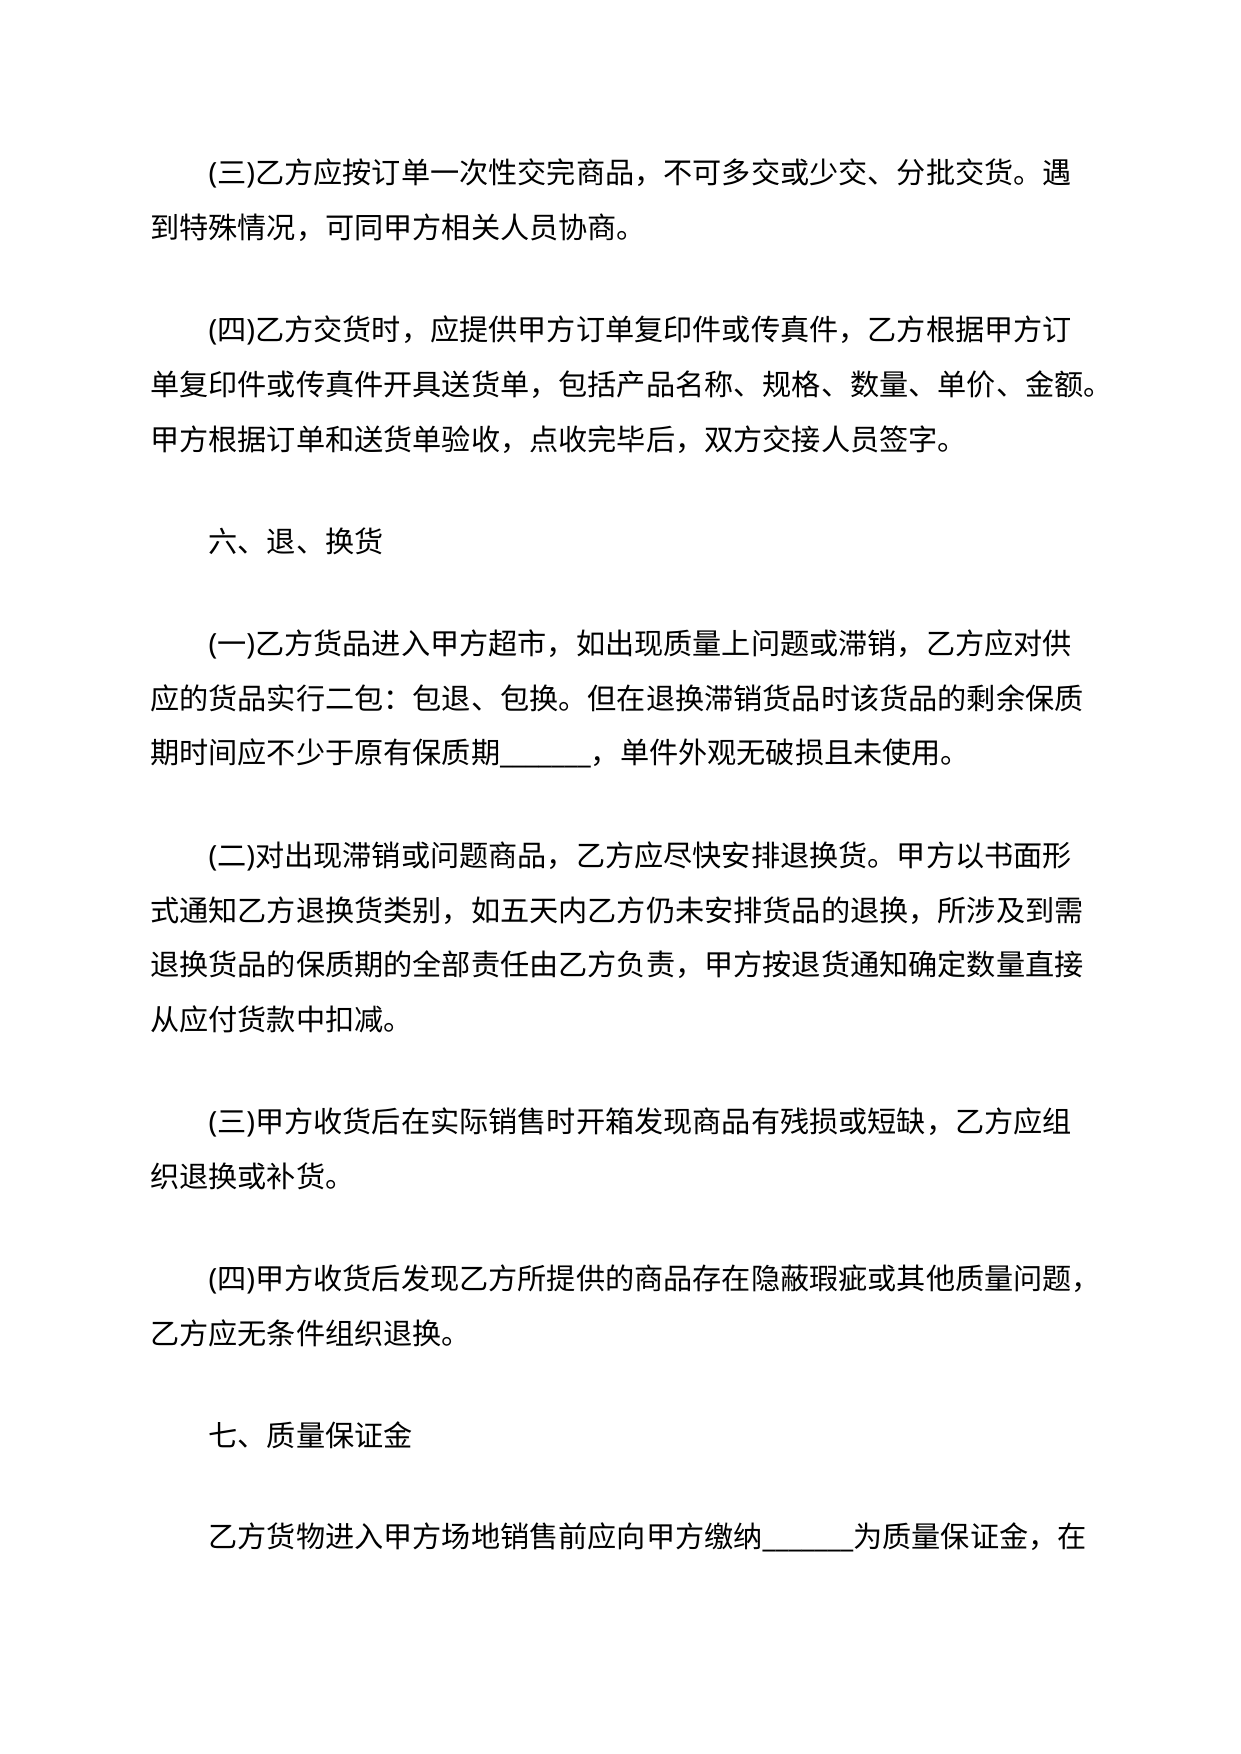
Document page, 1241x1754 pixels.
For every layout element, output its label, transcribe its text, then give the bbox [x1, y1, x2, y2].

text (二)对出现滞销或问题商品，乙方应尽快安排退换货。甲方以书面形式通知乙方退换货类别，如五天内乙方仍未安排货品的退换，所涉及到需退换货品的保质期的全部责任由乙方负责，甲方按退货通知确定数量直接从应付货款中扣减。 [150, 832, 1090, 1039]
text (三)甲方收货后在实际销售时开箱发现商品有残损或短缺，乙方应组织退换或补货。 [150, 1099, 1090, 1196]
text (三)乙方应按订单一次性交完商品，不可多交或少交、分批交货。遇到特殊情况，可同甲方相关人员协商。 [150, 150, 1090, 247]
text 六、退、换货 [150, 518, 1090, 561]
text (一)乙方货品进入甲方超市，如出现质量上问题或滞销，乙方应对供应的货品实行二包：包退、包换。但在退换滞销货品时该货品的剩余保质期时间应不少于原有保质期_______，单件外观无破损且未使用。 [150, 620, 1090, 772]
text (四)甲方收货后发现乙方所提供的商品存在隐蔽瑕疵或其他质量问题，乙方应无条件组织退换。 [150, 1255, 1090, 1353]
text (四)乙方交货时，应提供甲方订单复印件或传真件，乙方根据甲方订单复印件或传真件开具送货单，包括产品名称、规格、数量、单价、金额。甲方根据订单和送货单验收，点收完毕后，双方交接人员签字。 [150, 307, 1090, 459]
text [150, 1514, 1090, 1556]
text 七、质量保证金 [150, 1412, 1090, 1454]
